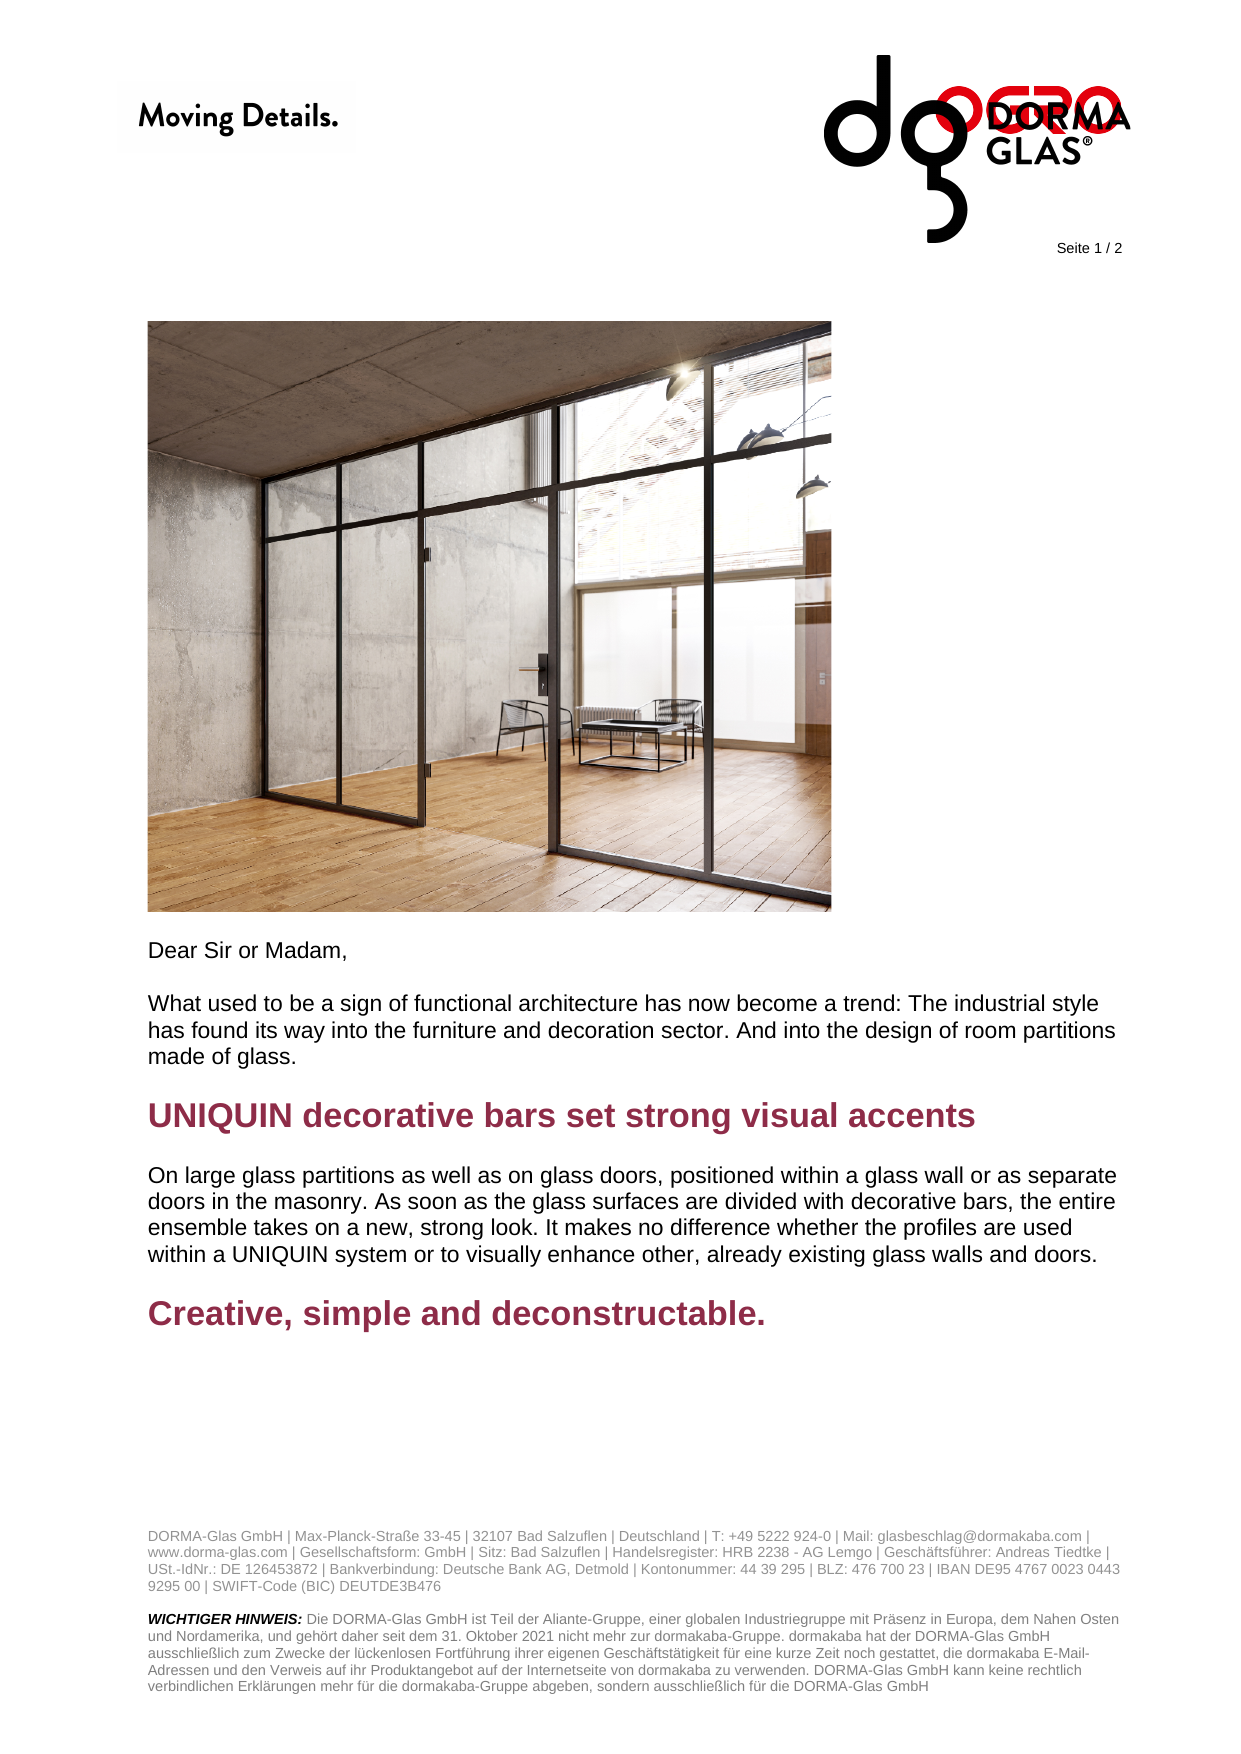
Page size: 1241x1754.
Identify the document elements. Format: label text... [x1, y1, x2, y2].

picture [147, 321, 832, 912]
text Dear Sir or Madam, [148, 937, 1122, 964]
text On large glass partitions as well as on glass doors, positioned within a glass wall or as separate doors in the masonry. As soon as the glass surfaces are divided with decorative bars, the entire ensemble takes on a new, strong look. It makes no difference whether the profiles are used within a UNIQUIN system or to visually enhance other, already existing glass walls and doors. [148, 1162, 1122, 1267]
picture [824, 55, 1131, 243]
text Creative, simple and deconstructable. [148, 1293, 1122, 1333]
text What used to be a sign of functional architecture has now become a trend: The industrial style has found its way into the furniture and decoration sector. And into the design of room partitions made of glass. [148, 990, 1122, 1069]
text UNIQUIN decorative bars set strong visual accents [148, 1096, 1122, 1135]
picture [116, 81, 356, 153]
